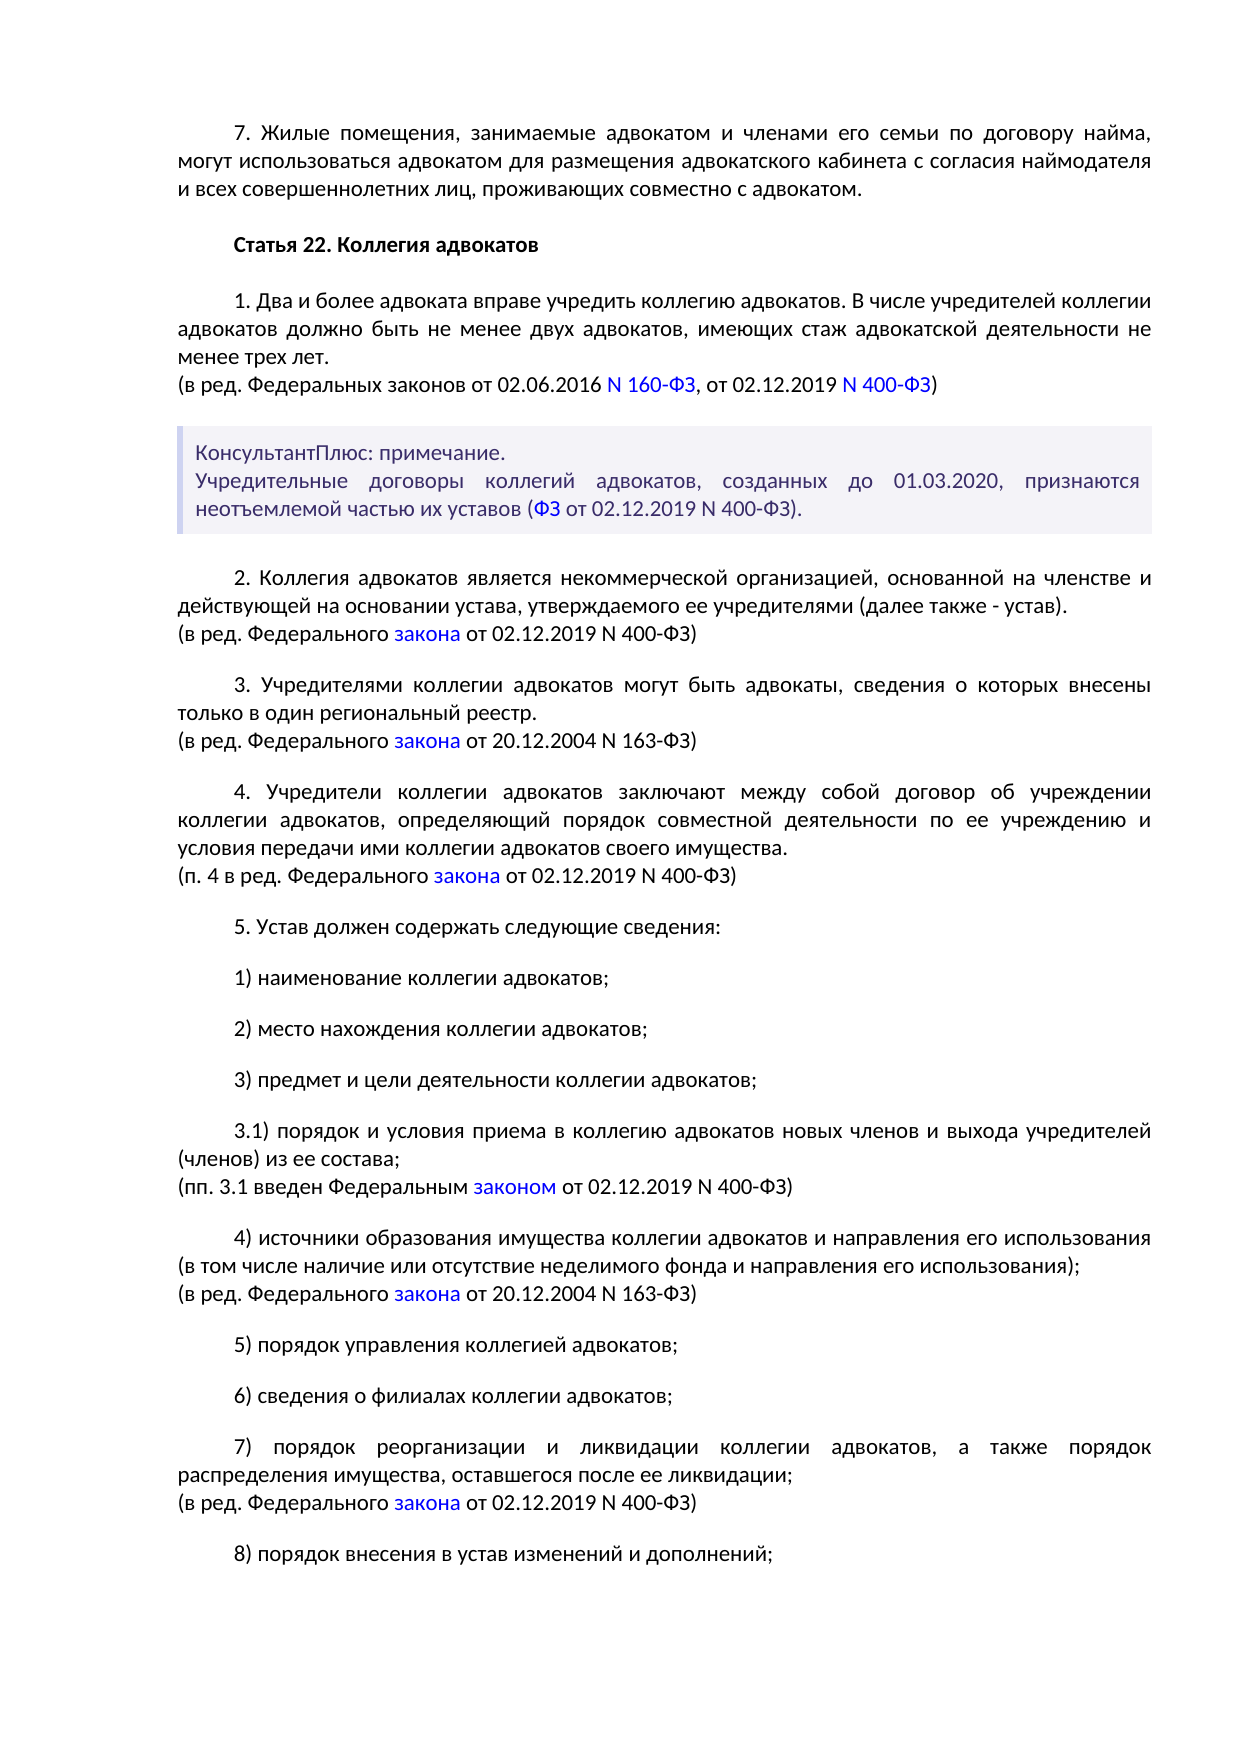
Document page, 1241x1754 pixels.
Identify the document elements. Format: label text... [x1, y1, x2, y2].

text 4. Учредители коллегии адвокатов заключают между собой договор об учреждении коллегии адвокатов, определяющий порядок совместной деятельности по ее учреждению и условия передачи ими коллегии адвокатов своего имущества. [177, 777, 1152, 861]
text 2. Коллегия адвокатов является некоммерческой организацией, основанной на членстве и действующей на основании устава, утверждаемого ее учредителями (далее также - устав). [177, 563, 1152, 619]
text (в ред. Федеральных законов от 02.06.2016 N 160-ФЗ, от 02.12.2019 N 400-ФЗ) [177, 370, 1152, 398]
text 3. Учредителями коллегии адвокатов могут быть адвокаты, сведения о которых внесены только в один региональный реестр. [177, 670, 1152, 726]
table_header [1140, 426, 1152, 534]
text 3) предмет и цели деятельности коллегии адвокатов; [177, 1065, 1152, 1093]
text 1. Два и более адвоката вправе учредить коллегию адвокатов. В числе учредителей коллегии адвокатов должно быть не менее двух адвокатов, имеющих стаж адвокатской деятельности не менее трех лет. [177, 286, 1152, 370]
text (в ред. Федерального закона от 02.12.2019 N 400-ФЗ) [177, 1488, 1152, 1516]
text (в ред. Федерального закона от 20.12.2004 N 163-ФЗ) [177, 726, 1152, 754]
text (пп. 3.1 введен Федеральным законом от 02.12.2019 N 400-ФЗ) [177, 1172, 1152, 1200]
text 8) порядок внесения в устав изменений и дополнений; [177, 1539, 1152, 1567]
table_header [177, 426, 183, 534]
text 4) источники образования имущества коллегии адвокатов и направления его использования (в том числе наличие или отсутствие неделимого фонда и направления его использования); [177, 1223, 1152, 1279]
text 1) наименование коллегии адвокатов; [177, 963, 1152, 991]
text (в ред. Федерального закона от 02.12.2019 N 400-ФЗ) [177, 619, 1152, 647]
text (в ред. Федерального закона от 20.12.2004 N 163-ФЗ) [177, 1279, 1152, 1307]
table_header КонсультантПлюс: примечание. Учредительные договоры коллегий адвокатов, созданных до 01.03.2020, признаются неотъемлемой частью их уставов (ФЗ от 02.12.2019 N 400-ФЗ). [195, 426, 1140, 534]
text 3.1) порядок и условия приема в коллегию адвокатов новых членов и выхода учредителей (членов) из ее состава; [177, 1116, 1152, 1172]
title Статья 22. Коллегия адвокатов [177, 230, 1152, 258]
text 5. Устав должен содержать следующие сведения: [177, 912, 1152, 940]
table_header [183, 426, 195, 534]
text 5) порядок управления коллегией адвокатов; [177, 1330, 1152, 1358]
text 6) сведения о филиалах коллегии адвокатов; [177, 1381, 1152, 1409]
text 7) порядок реорганизации и ликвидации коллегии адвокатов, а также порядок распределения имущества, оставшегося после ее ликвидации; [177, 1432, 1152, 1488]
text (п. 4 в ред. Федерального закона от 02.12.2019 N 400-ФЗ) [177, 861, 1152, 889]
text 2) место нахождения коллегии адвокатов; [177, 1014, 1152, 1042]
text 7. Жилые помещения, занимаемые адвокатом и членами его семьи по договору найма, могут использоваться адвокатом для размещения адвокатского кабинета с согласия наймодателя и всех совершеннолетних лиц, проживающих совместно с адвокатом. [177, 118, 1152, 202]
